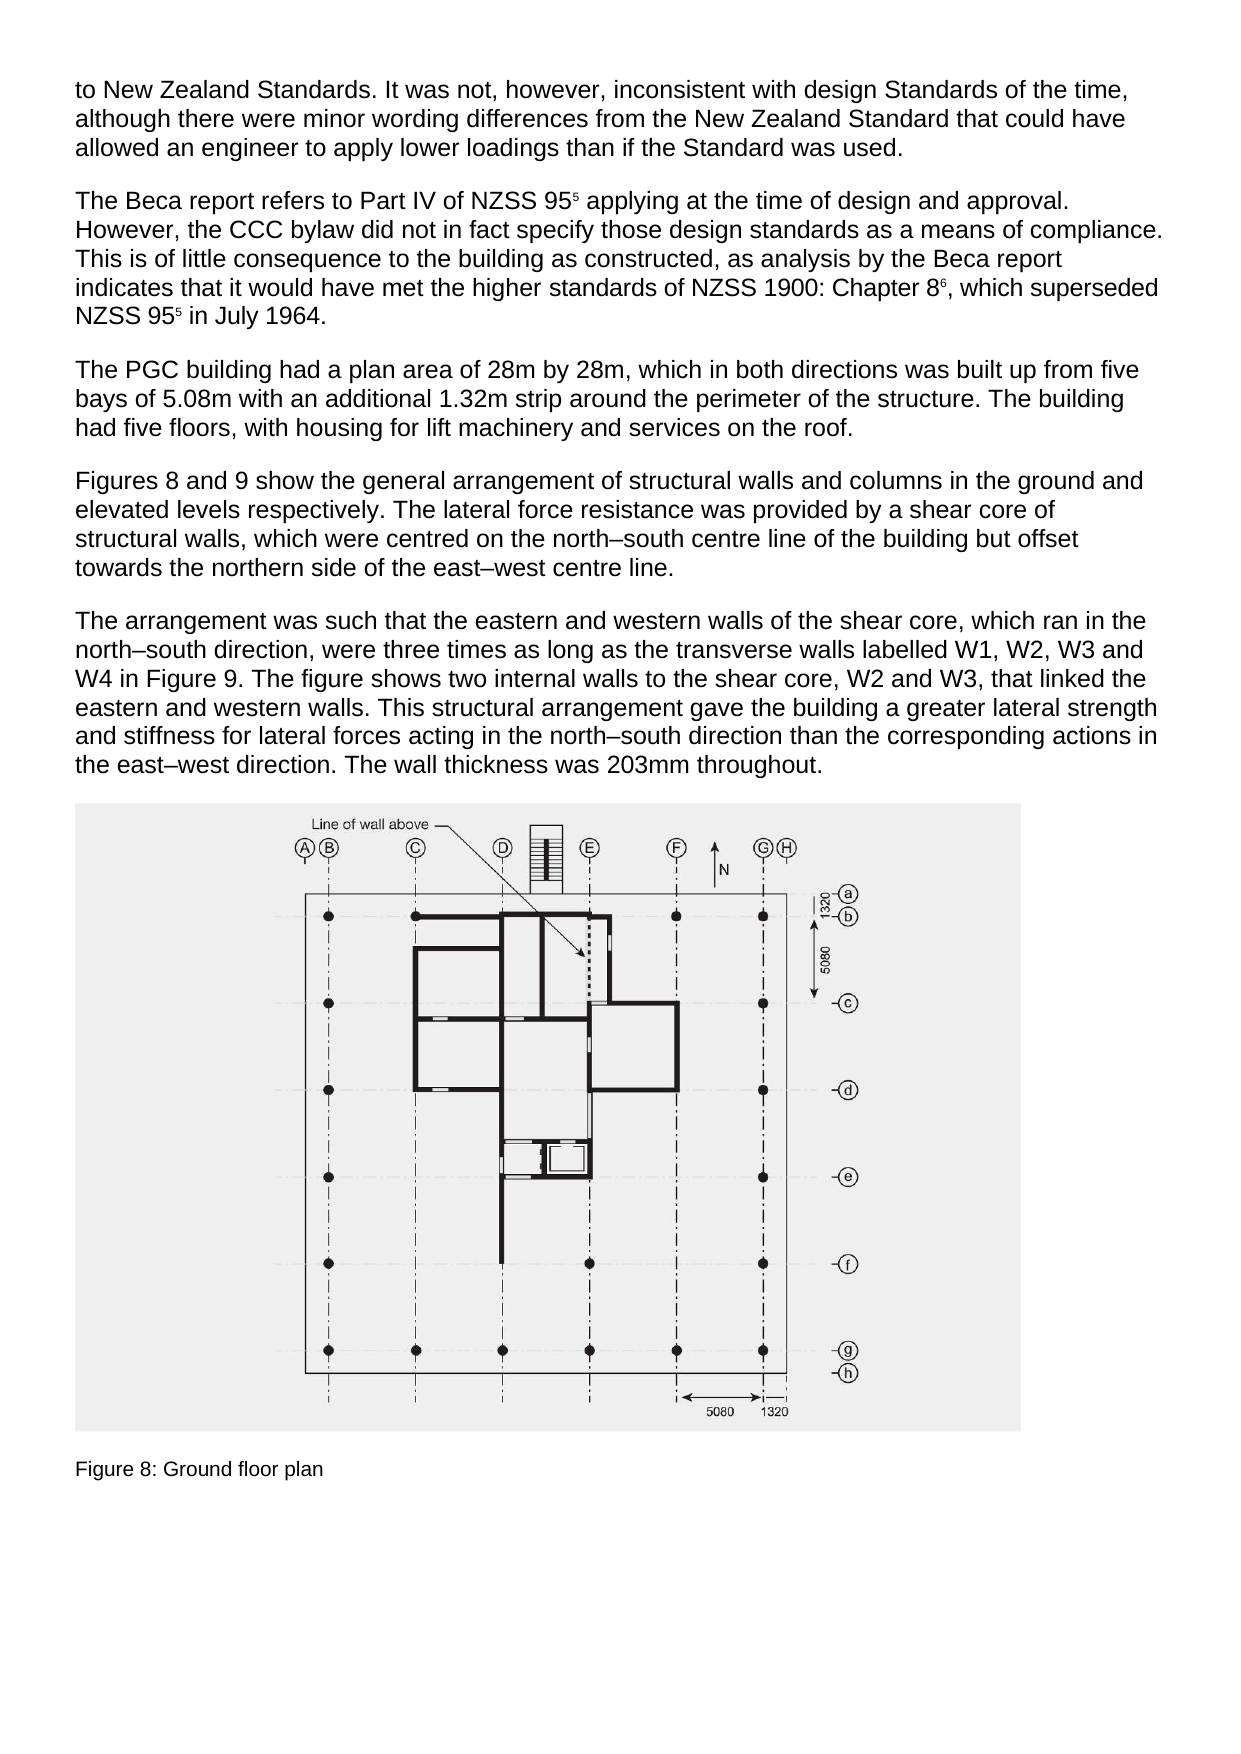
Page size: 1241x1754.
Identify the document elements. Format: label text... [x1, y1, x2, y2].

picture [75, 803, 1021, 1432]
title Figure 8: Ground floor plan [75, 1457, 1165, 1481]
text Figures 8 and 9 show the general arrangement of structural walls and columns in the ground and elevated levels respectively. The lateral force resistance was provided by a shear core of structural walls, which were centred on the north–south centre line of the building but offset towards the northern side of the east–west centre line. [75, 466, 1165, 581]
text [75, 75, 1165, 161]
text The arrangement was such that the eastern and western walls of the shear core, which ran in the north–south direction, were three times as long as the transverse walls labelled W1, W2, W3 and W4 in Figure 9. The figure shows two internal walls to the shear core, W2 and W3, that linked the eastern and western walls. This structural arrangement gave the building a greater lateral strength and stiffness for lateral forces acting in the north–south direction than the corresponding actions in the east–west direction. The wall thickness was 203mm throughout. [75, 606, 1165, 779]
text The Beca report refers to Part IV of NZSS 955 applying at the time of design and approval. However, the CCC bylaw did not in fact specify those design standards as a means of compliance. This is of little consequence to the building as constructed, as analysis by the Beca report indicates that it would have met the higher standards of NZSS 1900: Chapter 86, which superseded NZSS 955 in July 1964. [75, 186, 1165, 330]
text The PGC building had a plan area of 28m by 28m, which in both directions was built up from five bays of 5.08m with an additional 1.32m strip around the perimeter of the structure. The building had five floors, with housing for lift machinery and services on the roof. [75, 355, 1165, 441]
